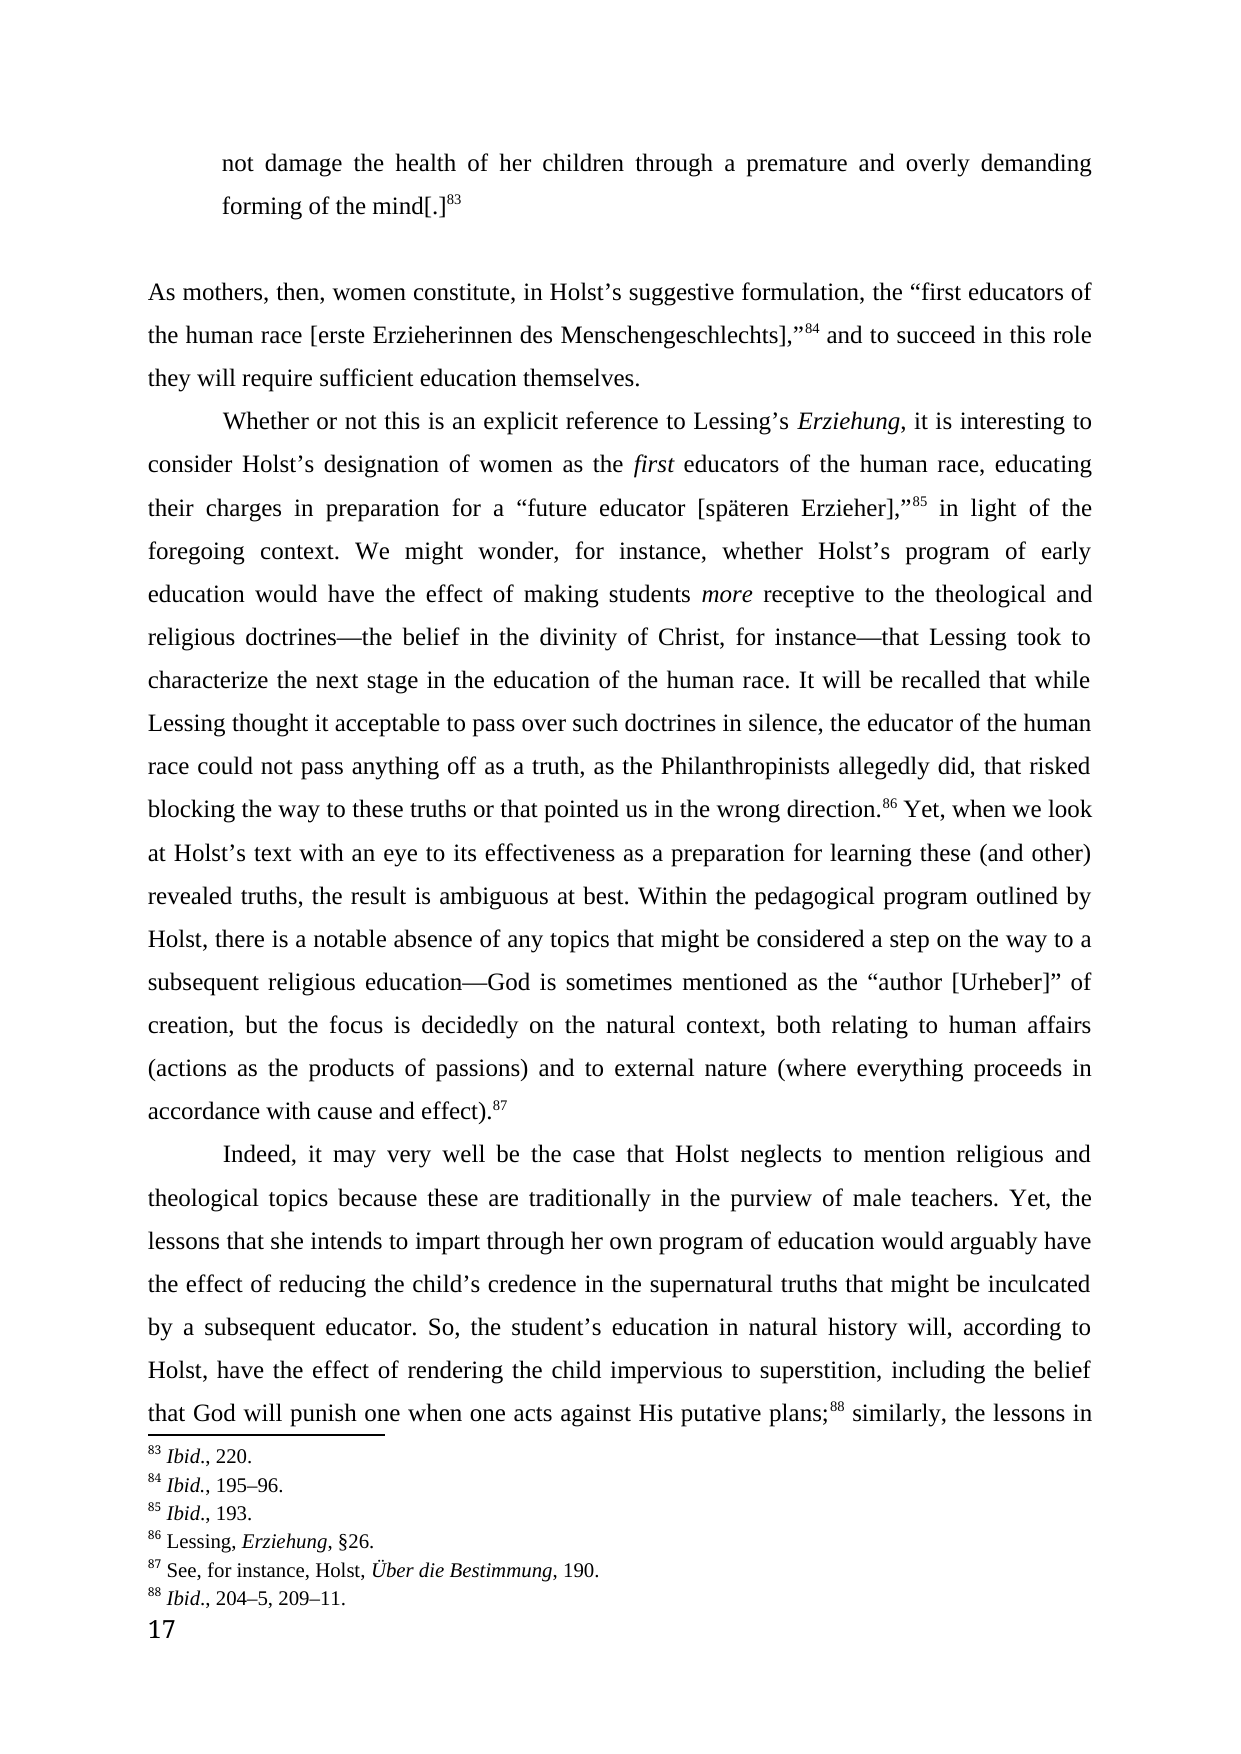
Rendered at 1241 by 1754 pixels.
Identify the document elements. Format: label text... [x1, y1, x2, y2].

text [148, 1139, 1092, 1427]
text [222, 148, 1092, 219]
text As mothers, then, women constitute, in Holst’s suggestive formulation, the “first educators of the human race [erste Erzieherinnen des Menschengeschlechts],” and to succeed in this role they will require sufficient education themselves. [148, 277, 1092, 392]
text Whether or not this is an explicit reference to Lessing’s Erziehung, it is interesting to consider Holst’s designation of women as the first educators of the human race, educating their charges in preparation for a “future educator [späteren Erzieher],” in light of the foregoing context. We might wonder, for instance, whether Holst’s program of early education would have the effect of making students more receptive to the theological and religious doctrines—the belief in the divinity of Christ, for instance—that Lessing took to characterize the next stage in the education of the human race. It will be recalled that while Lessing thought it acceptable to pass over such doctrines in silence, the educator of the human race could not pass anything off as a truth, as the Philanthropinists allegedly did, that risked blocking the way to these truths or that pointed us in the wrong direction. Yet, when we look at Holst’s text with an eye to its effectiveness as a preparation for learning these (and other) revealed truths, the result is ambiguous at best. Within the pedagogical program outlined by Holst, there is a notable absence of any topics that might be considered a step on the way to a subsequent religious education—God is sometimes mentioned as the “author [Urheber]” of creation, but the focus is decidedly on the natural context, both relating to human affairs (actions as the products of passions) and to external nature (where everything proceeds in accordance with cause and effect). [148, 406, 1092, 1125]
